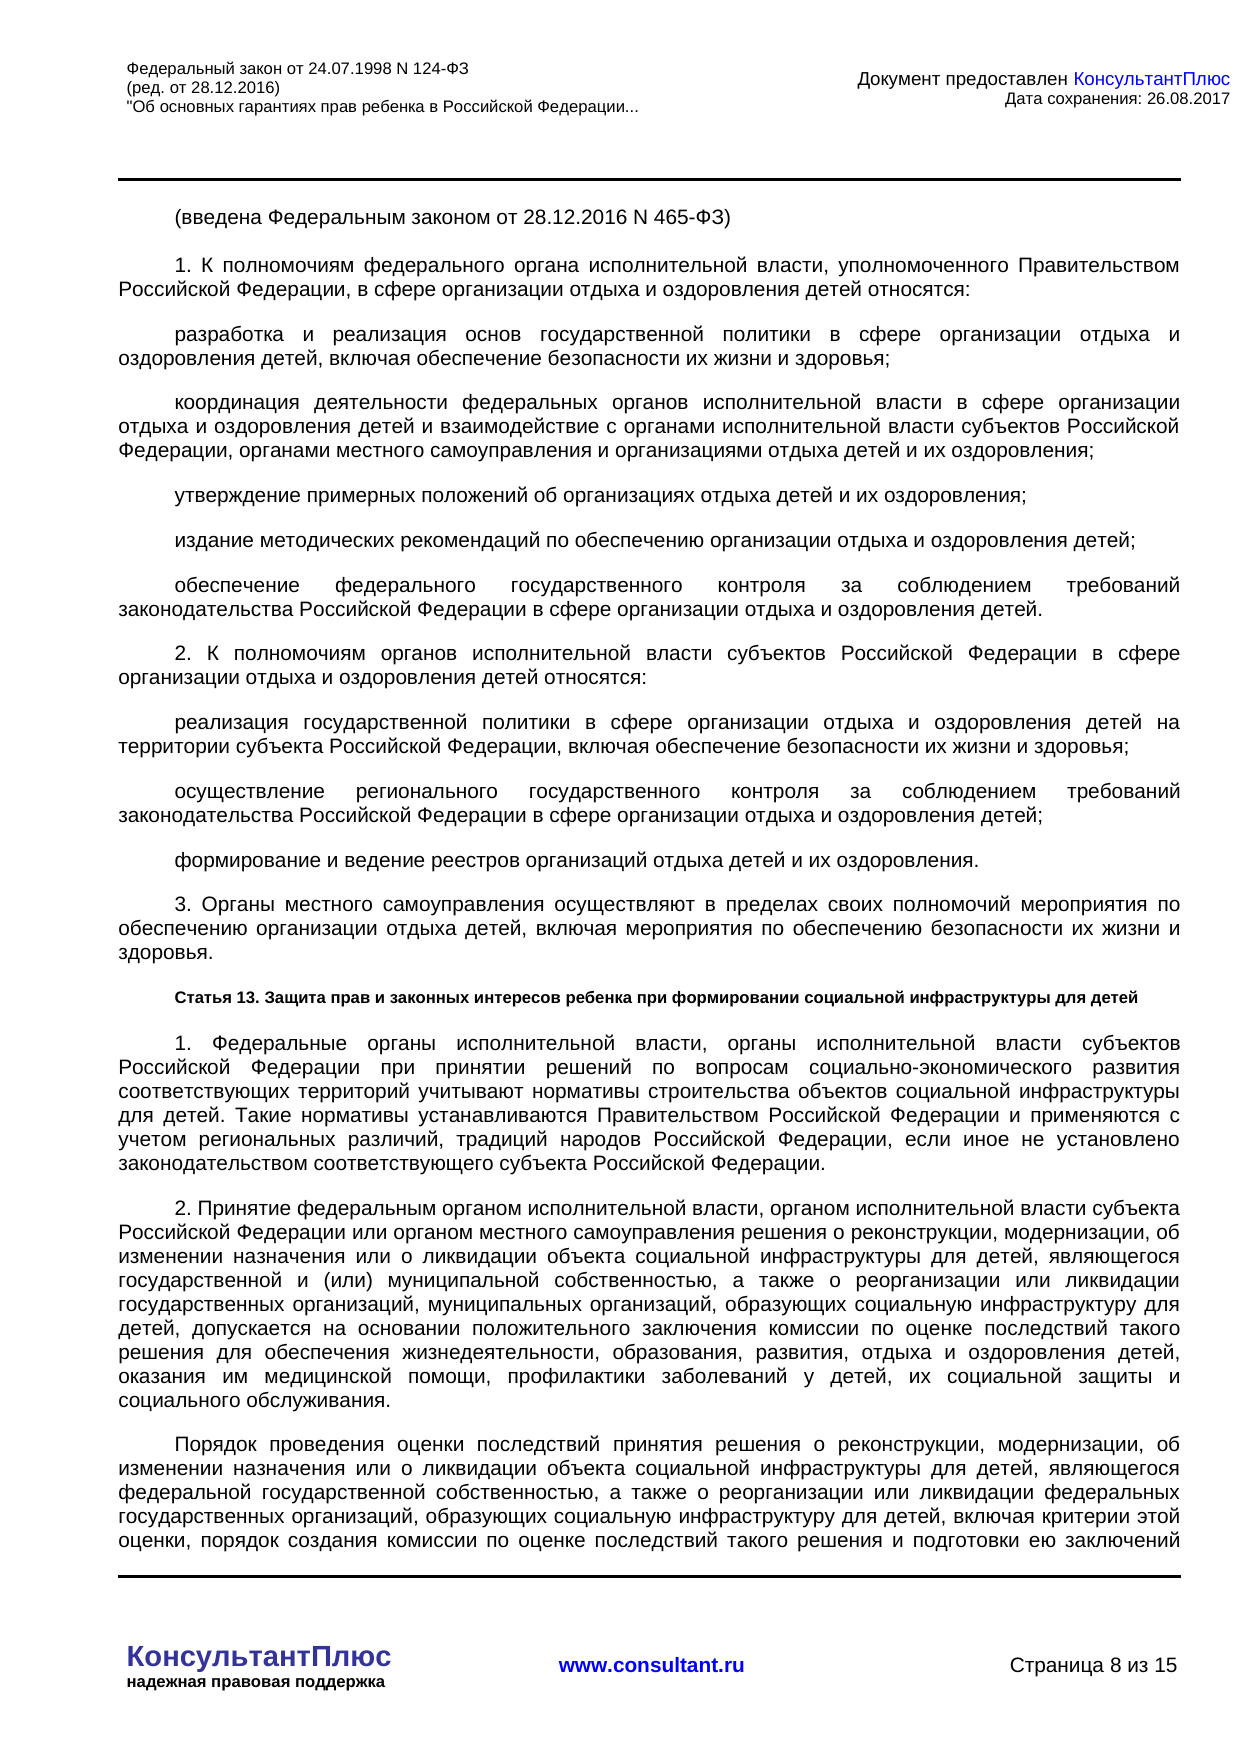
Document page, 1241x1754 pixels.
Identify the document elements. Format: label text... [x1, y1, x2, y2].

text осуществление регионального государственного контроля за соблюдением требований законодательства Российской Федерации в сфере организации отдыха и оздоровления детей; [118, 779, 1181, 827]
text (введена Федеральным законом от 28.12.2016 N 465-ФЗ) [118, 205, 1181, 229]
text 3. Органы местного самоуправления осуществляют в пределах своих полномочий мероприятия по обеспечению организации отдыха детей, включая мероприятия по обеспечению безопасности их жизни и здоровья. [118, 892, 1181, 964]
text 1. К полномочиям федерального органа исполнительной власти, уполномоченного Правительством Российской Федерации, в сфере организации отдыха и оздоровления детей относятся: [118, 253, 1181, 301]
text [118, 1432, 1181, 1552]
text формирование и ведение реестров организаций отдыха детей и их оздоровления. [118, 847, 1181, 871]
text реализация государственной политики в сфере организации отдыха и оздоровления детей на территории субъекта Российской Федерации, включая обеспечение безопасности их жизни и здоровья; [118, 710, 1181, 758]
text обеспечение федерального государственного контроля за соблюдением требований законодательства Российской Федерации в сфере организации отдыха и оздоровления детей. [118, 572, 1181, 620]
text издание методических рекомендаций по обеспечению организации отдыха и оздоровления детей; [118, 528, 1181, 552]
title Статья 13. Защита прав и законных интересов ребенка при формировании социальной инфраструктуры для детей [118, 988, 1181, 1007]
text 1. Федеральные органы исполнительной власти, органы исполнительной власти субъектов Российской Федерации при принятии решений по вопросам социально-экономического развития соответствующих территорий учитывают нормативы строительства объектов социальной инфраструктуры для детей. Такие нормативы устанавливаются Правительством Российской Федерации и применяются с учетом региональных различий, традиций народов Российской Федерации, если иное не установлено законодательством соответствующего субъекта Российской Федерации. [118, 1031, 1181, 1175]
text координация деятельности федеральных органов исполнительной власти в сфере организации отдыха и оздоровления детей и взаимодействие с органами исполнительной власти субъектов Российской Федерации, органами местного самоуправления и организациями отдыха детей и их оздоровления; [118, 390, 1181, 462]
text утверждение примерных положений об организациях отдыха детей и их оздоровления; [118, 483, 1181, 507]
text 2. Принятие федеральным органом исполнительной власти, органом исполнительной власти субъекта Российской Федерации или органом местного самоуправления решения о реконструкции, модернизации, об изменении назначения или о ликвидации объекта социальной инфраструктуры для детей, являющегося государственной и (или) муниципальной собственностью, а также о реорганизации или ликвидации государственных организаций, муниципальных организаций, образующих социальную инфраструктуру для детей, допускается на основании положительного заключения комиссии по оценке последствий такого решения для обеспечения жизнедеятельности, образования, развития, отдыха и оздоровления детей, оказания им медицинской помощи, профилактики заболеваний у детей, их социальной защиты и социального обслуживания. [118, 1196, 1181, 1411]
text разработка и реализация основ государственной политики в сфере организации отдыха и оздоровления детей, включая обеспечение безопасности их жизни и здоровья; [118, 321, 1181, 369]
text 2. К полномочиям органов исполнительной власти субъектов Российской Федерации в сфере организации отдыха и оздоровления детей относятся: [118, 641, 1181, 689]
